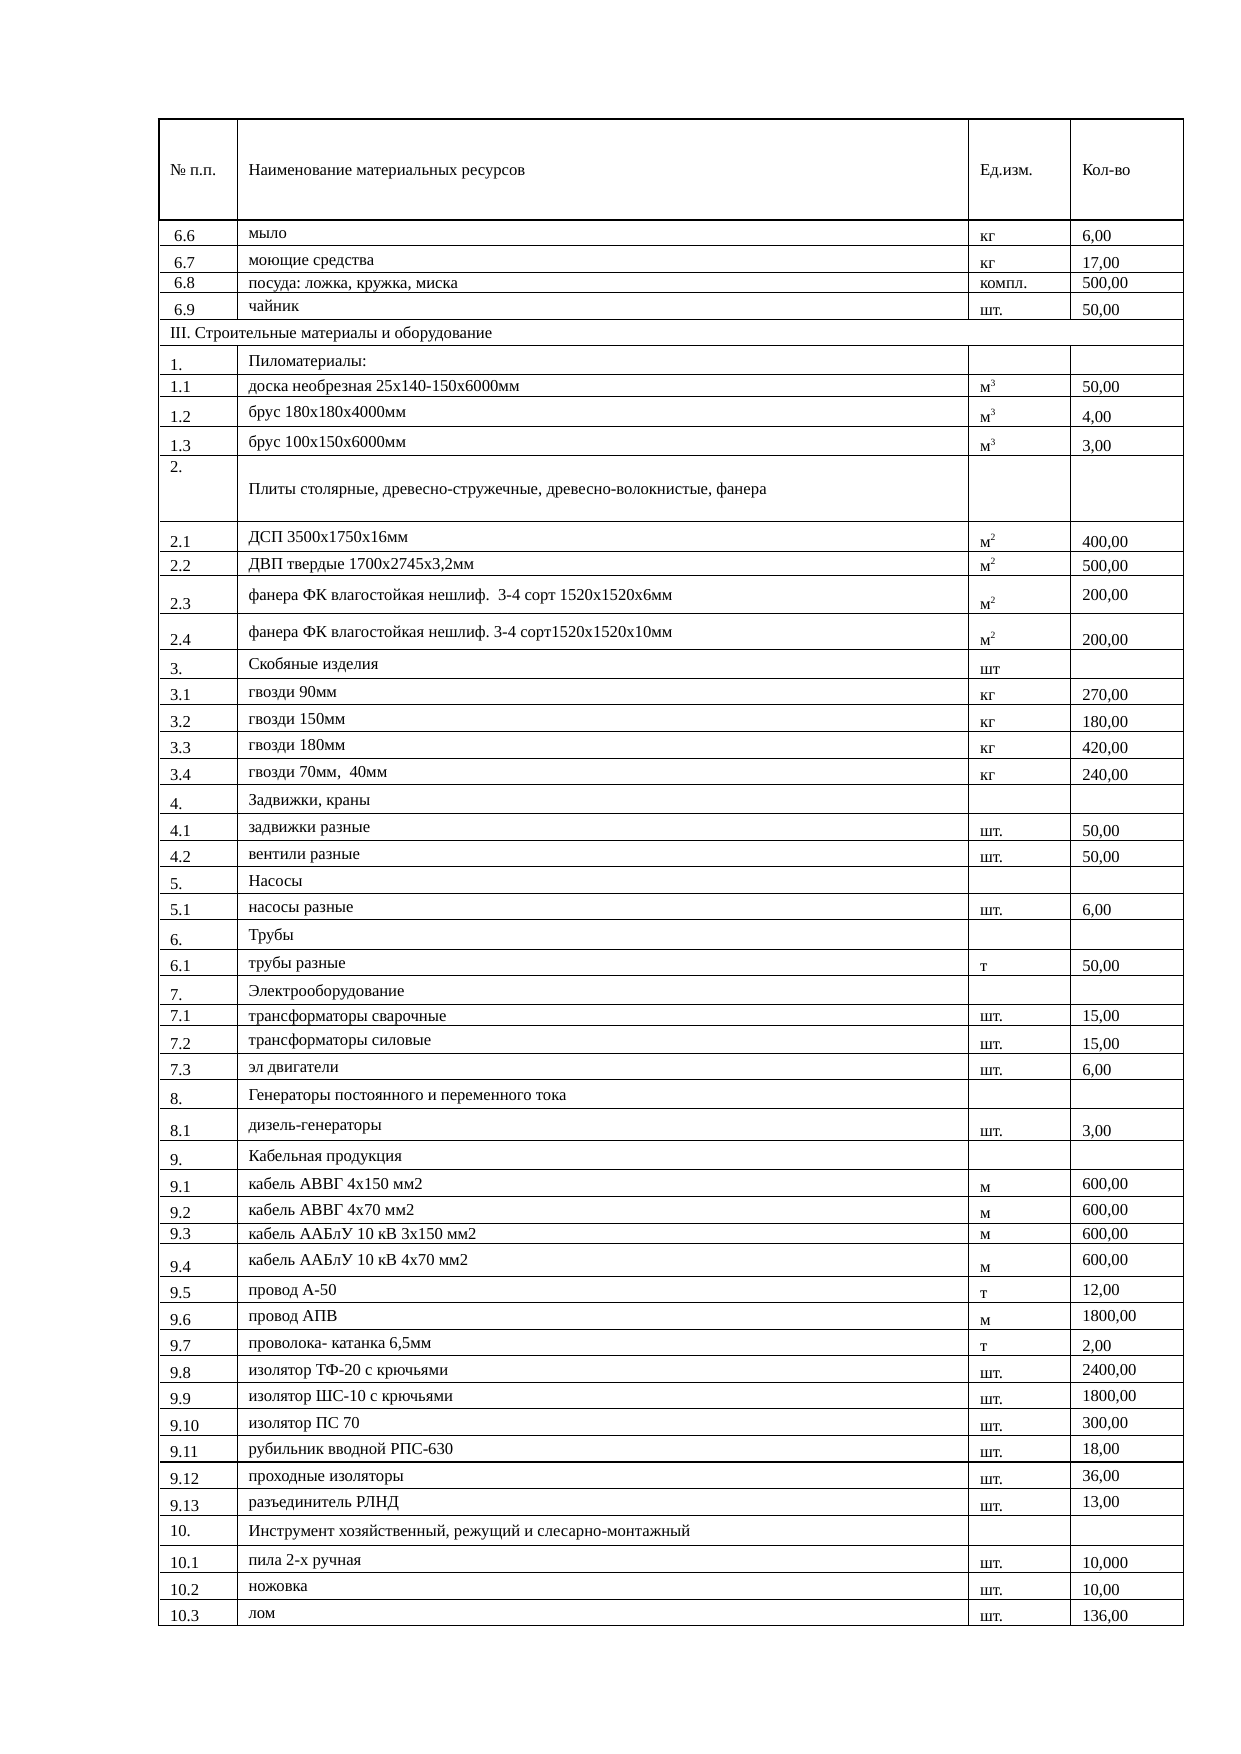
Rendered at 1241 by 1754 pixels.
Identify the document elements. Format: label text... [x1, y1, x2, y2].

table_cell 500,00 [1071, 552, 1183, 575]
table_cell [1071, 1141, 1183, 1169]
table_cell шт. [969, 1109, 1070, 1140]
table_cell 9.11 [159, 1435, 237, 1461]
table_cell 9.7 [159, 1329, 237, 1355]
table_cell 8. [159, 1079, 237, 1108]
table_cell задвижки разные [238, 814, 968, 840]
table_cell 3.2 [159, 704, 237, 731]
table_cell 9.13 [159, 1488, 237, 1514]
table_cell гвозди 70мм, 40мм [238, 759, 968, 784]
table_cell 50,00 [1071, 293, 1183, 319]
table_cell шт. [969, 1436, 1070, 1461]
table_cell 6,00 [1071, 221, 1183, 245]
table_cell 1800,00 [1071, 1383, 1183, 1408]
table_cell шт. [969, 1356, 1070, 1382]
table_cell трансформаторы сварочные [238, 1005, 968, 1025]
table_cell 50,00 [1071, 841, 1183, 866]
table_cell ДСП 3500х1750х16мм [238, 522, 968, 551]
table_cell кабель ААБлУ 10 кВ 4х70 мм2 [238, 1244, 968, 1276]
table_cell 9.3 [159, 1223, 237, 1243]
table_cell 8.1 [159, 1108, 237, 1140]
table_cell трубы разные [238, 950, 968, 975]
table_cell шт. [969, 1546, 1070, 1572]
table_cell 15,00 [1071, 1005, 1183, 1025]
table_cell Кабельная продукция [238, 1141, 968, 1169]
table_header Наименование материальных ресурсов [238, 120, 968, 219]
table_cell [969, 456, 1070, 521]
table_cell 10.3 [159, 1599, 237, 1625]
table_cell 9.10 [159, 1408, 237, 1435]
table_cell кг [969, 679, 1070, 704]
table_cell Генераторы постоянного и переменного тока [238, 1080, 968, 1108]
table_cell рубильник вводной РПС-630 [238, 1436, 968, 1461]
table_cell Электрооборудование [238, 976, 968, 1004]
table_cell [1071, 1516, 1183, 1545]
table_cell т [969, 950, 1070, 975]
table_cell Задвижки, краны [238, 785, 968, 813]
table_cell 50,00 [1071, 950, 1183, 975]
table_cell [969, 867, 1070, 893]
table_cell изолятор ТФ-20 с крючьями [238, 1356, 968, 1382]
table_cell кг [969, 759, 1070, 784]
table_cell 5. [159, 866, 237, 893]
table_cell 9.6 [159, 1302, 237, 1329]
table_cell 15,00 [1071, 1026, 1183, 1053]
table_cell 2.2 [159, 551, 237, 575]
table_cell Насосы [238, 867, 968, 893]
table_cell 1. [159, 345, 237, 374]
table_cell 50,00 [1071, 814, 1183, 840]
table_cell 13,00 [1071, 1489, 1183, 1514]
table_cell шт. [969, 894, 1070, 919]
table_cell шт. [969, 1383, 1070, 1408]
table_cell [1071, 785, 1183, 813]
table_cell мыло [238, 221, 968, 245]
table_cell 6.7 [159, 245, 237, 272]
table_cell 2400,00 [1071, 1356, 1183, 1382]
table_cell шт [969, 650, 1070, 678]
table_cell [969, 1141, 1070, 1169]
table_cell 270,00 [1071, 679, 1183, 704]
table_cell 10.2 [159, 1572, 237, 1598]
table_cell 4,00 [1071, 397, 1183, 426]
table_cell м2 [969, 576, 1070, 613]
table_cell 6,00 [1071, 1054, 1183, 1079]
table_cell 9.9 [159, 1382, 237, 1408]
table_cell т [969, 1277, 1070, 1302]
table_cell разъединитель РЛНД [238, 1489, 968, 1514]
table_cell проходные изоляторы [238, 1463, 968, 1488]
table_cell 7.1 [159, 1004, 237, 1025]
table_cell 5.1 [159, 893, 237, 919]
table_cell 10,00 [1071, 1573, 1183, 1598]
table_cell 9.8 [159, 1355, 237, 1382]
table_cell 3.1 [159, 678, 237, 704]
table_cell 7.3 [159, 1053, 237, 1079]
table_cell ДВП твердые 1700х2745х3,2мм [238, 552, 968, 575]
table_cell провод А-50 [238, 1277, 968, 1302]
table_cell 6.1 [159, 949, 237, 975]
table_cell м [969, 1224, 1070, 1243]
table_cell [969, 346, 1070, 374]
table_cell 2.3 [159, 575, 237, 613]
table_cell 9.12 [159, 1461, 237, 1488]
table_cell 10,000 [1071, 1546, 1183, 1572]
table_cell [969, 785, 1070, 813]
table_cell шт. [969, 1489, 1070, 1514]
table_cell 50,00 [1071, 375, 1183, 396]
table_cell 240,00 [1071, 759, 1183, 784]
table_cell 6.9 [159, 292, 237, 319]
table_cell [969, 1516, 1070, 1545]
table_cell шт. [969, 814, 1070, 840]
table_cell 12,00 [1071, 1277, 1183, 1302]
table_cell кг [969, 732, 1070, 757]
table_cell кг [969, 221, 1070, 245]
table_cell 6.6 [159, 221, 237, 245]
table_cell [1071, 976, 1183, 1004]
table_cell м2 [969, 552, 1070, 575]
table_cell 4. [159, 784, 237, 813]
table_cell посуда: ложка, кружка, миска [238, 273, 968, 292]
table_cell 600,00 [1071, 1244, 1183, 1276]
table_cell шт. [969, 1573, 1070, 1598]
table_cell III. Строительные материалы и оборудование [159, 319, 1183, 345]
table_cell лом [238, 1600, 968, 1625]
table_cell 1800,00 [1071, 1303, 1183, 1329]
table_cell [1071, 346, 1183, 374]
table_cell 500,00 [1071, 273, 1183, 292]
table_cell 17,00 [1071, 246, 1183, 272]
table_cell фанера ФК влагостойкая нешлиф. 3-4 сорт 1520х1520х6мм [238, 576, 968, 613]
table_cell шт. [969, 1463, 1070, 1488]
table_cell м3 [969, 397, 1070, 426]
table_cell 400,00 [1071, 522, 1183, 551]
table_cell изолятор ШС-10 с крючьями [238, 1383, 968, 1408]
table_cell эл двигатели [238, 1054, 968, 1079]
table_cell 3,00 [1071, 1109, 1183, 1140]
table_cell 420,00 [1071, 732, 1183, 757]
table_cell гвозди 180мм [238, 732, 968, 757]
table_cell шт. [969, 293, 1070, 319]
table_cell шт. [969, 1054, 1070, 1079]
table_cell 6.8 [159, 272, 237, 292]
table_cell 18,00 [1071, 1436, 1183, 1461]
table_cell изолятор ПС 70 [238, 1409, 968, 1435]
table_cell шт. [969, 841, 1070, 866]
table_cell м3 [969, 375, 1070, 396]
table_cell 2.1 [159, 521, 237, 551]
table_cell [1071, 920, 1183, 948]
table_cell вентили разные [238, 841, 968, 866]
table_cell 1.3 [159, 426, 237, 455]
table_cell 9.2 [159, 1196, 237, 1222]
table_cell 2.4 [159, 613, 237, 649]
table_cell ножовка [238, 1573, 968, 1598]
table_cell чайник [238, 293, 968, 319]
table_cell Пиломатериалы: [238, 346, 968, 374]
table_cell 3. [159, 649, 237, 678]
table_cell [1071, 456, 1183, 521]
table_header № п.п. [160, 120, 237, 219]
table_header Ед.изм. [969, 120, 1070, 219]
table_cell кабель ААБлУ 10 кВ 3х150 мм2 [238, 1224, 968, 1243]
table_cell м [969, 1197, 1070, 1222]
table_cell 200,00 [1071, 614, 1183, 649]
table_cell 9.4 [159, 1243, 237, 1276]
table_cell 6. [159, 919, 237, 948]
table_cell 3.3 [159, 731, 237, 757]
table_cell 10. [159, 1515, 237, 1545]
table_cell шт. [969, 1409, 1070, 1435]
table_cell доска необрезная 25х140-150х6000мм [238, 375, 968, 396]
table_cell 3,00 [1071, 427, 1183, 455]
table_cell гвозди 150мм [238, 705, 968, 731]
table_cell Плиты столярные, древесно-стружечные, древесно-волокнистые, фанера [238, 456, 968, 521]
table_cell брус 180х180х4000мм [238, 397, 968, 426]
table_cell шт. [969, 1026, 1070, 1053]
table_cell насосы разные [238, 894, 968, 919]
table_cell [1071, 650, 1183, 678]
table_cell 180,00 [1071, 705, 1183, 731]
table_cell 9.5 [159, 1276, 237, 1302]
table_cell м [969, 1303, 1070, 1329]
table_cell м3 [969, 427, 1070, 455]
table_cell м [969, 1170, 1070, 1196]
table_cell Трубы [238, 920, 968, 948]
table_cell трансформаторы силовые [238, 1026, 968, 1053]
table_cell [969, 1080, 1070, 1108]
table_cell 1.2 [159, 396, 237, 426]
table_cell 2. [159, 455, 237, 521]
table_cell 7. [159, 975, 237, 1004]
table_cell 300,00 [1071, 1409, 1183, 1435]
table_cell 600,00 [1071, 1170, 1183, 1196]
table_cell гвозди 90мм [238, 679, 968, 704]
table_cell [1071, 1080, 1183, 1108]
table_cell проволока- катанка 6,5мм [238, 1330, 968, 1355]
table_cell пила 2-х ручная [238, 1546, 968, 1572]
table_cell т [969, 1330, 1070, 1355]
table_cell провод АПВ [238, 1303, 968, 1329]
table_cell кг [969, 705, 1070, 731]
table_cell 1.1 [159, 374, 237, 396]
table_cell 200,00 [1071, 576, 1183, 613]
table_cell м2 [969, 614, 1070, 649]
table_cell кг [969, 246, 1070, 272]
table_cell 6,00 [1071, 894, 1183, 919]
table_cell 4.2 [159, 840, 237, 866]
table_cell 136,00 [1071, 1600, 1183, 1625]
table_cell Инструмент хозяйственный, режущий и слесарно-монтажный [238, 1516, 968, 1545]
table_cell шт. [969, 1600, 1070, 1625]
table_cell 36,00 [1071, 1463, 1183, 1488]
table_cell [1071, 867, 1183, 893]
table_cell дизель-генераторы [238, 1109, 968, 1140]
table_cell 3.4 [159, 758, 237, 784]
table_cell брус 100х150х6000мм [238, 427, 968, 455]
table_cell фанера ФК влагостойкая нешлиф. 3-4 сорт1520х1520х10мм [238, 614, 968, 649]
table_cell 600,00 [1071, 1224, 1183, 1243]
table_cell 2,00 [1071, 1330, 1183, 1355]
table_cell [969, 920, 1070, 948]
table_cell 7.2 [159, 1025, 237, 1053]
table_cell компл. [969, 273, 1070, 292]
table_cell моющие средства [238, 246, 968, 272]
table_cell м [969, 1244, 1070, 1276]
table_cell шт. [969, 1005, 1070, 1025]
table_cell кабель АВВГ 4х70 мм2 [238, 1197, 968, 1222]
table_cell 10.1 [159, 1545, 237, 1572]
table_cell кабель АВВГ 4х150 мм2 [238, 1170, 968, 1196]
table_cell Скобяные изделия [238, 650, 968, 678]
table_cell 600,00 [1071, 1197, 1183, 1222]
table_header Кол-во [1071, 120, 1183, 219]
table_cell [969, 976, 1070, 1004]
table_cell м2 [969, 522, 1070, 551]
table_cell 9.1 [159, 1169, 237, 1196]
table_cell 4.1 [159, 813, 237, 840]
table_cell 9. [159, 1140, 237, 1169]
